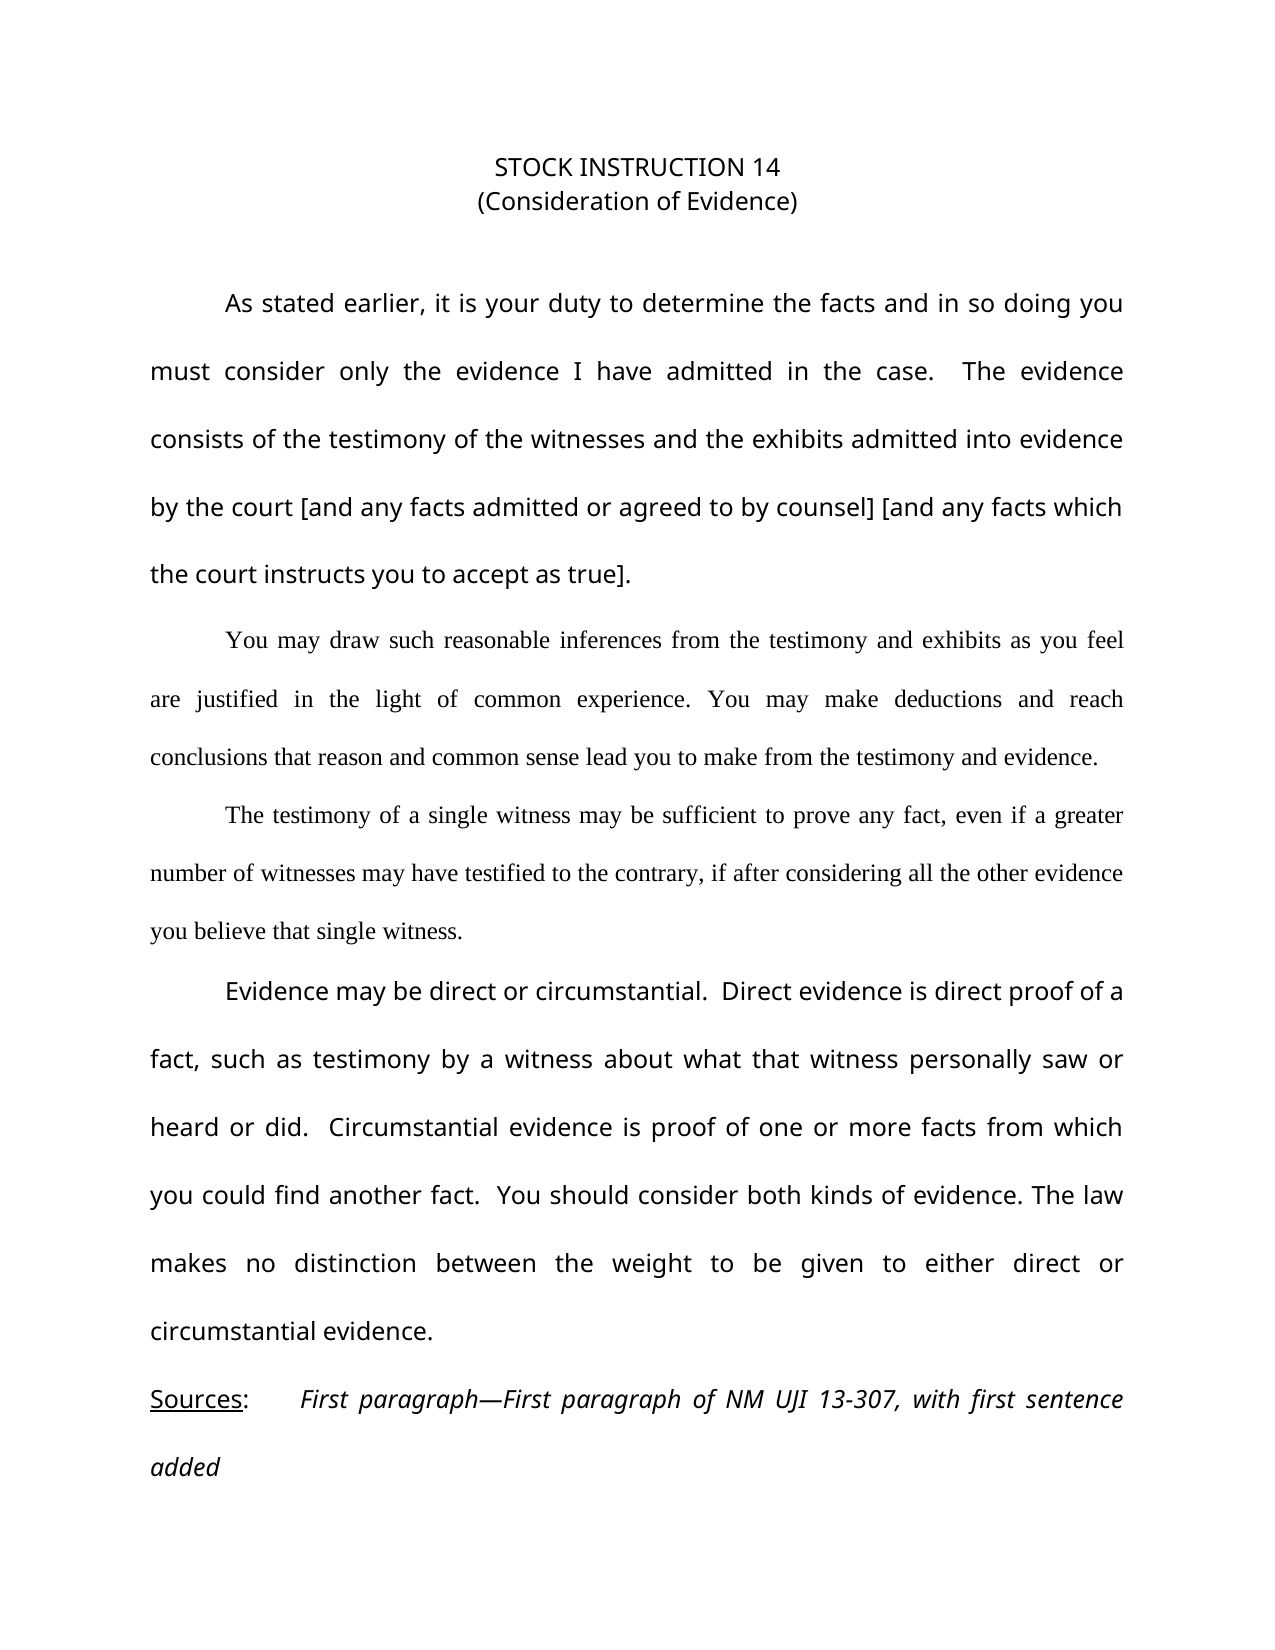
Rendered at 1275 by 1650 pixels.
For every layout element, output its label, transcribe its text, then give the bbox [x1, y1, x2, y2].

text STOCK INSTRUCTION 14 [150, 150, 1125, 184]
text Evidence may be direct or circumstantial. Direct evidence is direct proof of a fact, such as testimony by a witness about what that witness personally saw or heard or did. Circumstantial evidence is proof of one or more facts from which you could find another fact. You should consider both kinds of evidence. The law makes no distinction between the weight to be given to either direct or circumstantial evidence. [150, 974, 1125, 1348]
text The testimony of a single witness may be sufficient to prove any fact, even if a greater number of witnesses may have testified to the contrary, if after considering all the other evidence you believe that single witness. [150, 800, 1125, 945]
text (Consideration of Evidence) [150, 184, 1125, 218]
text You may draw such reasonable inferences from the testimony and exhibits as you feel are justified in the light of common experience. You may make deductions and reach conclusions that reason and common sense lead you to make from the testimony and evidence. [150, 625, 1125, 771]
text Sources: First paragraph—First paragraph of NM UJI 13-307, with first sentence added [150, 1382, 1125, 1483]
text As stated earlier, it is your duty to determine the facts and in so doing you must consider only the evidence I have admitted in the case. The evidence consists of the testimony of the witnesses and the exhibits admitted into evidence by the court [and any facts admitted or agreed to by counsel] [and any facts which the court instructs you to accept as true]. [150, 286, 1125, 591]
